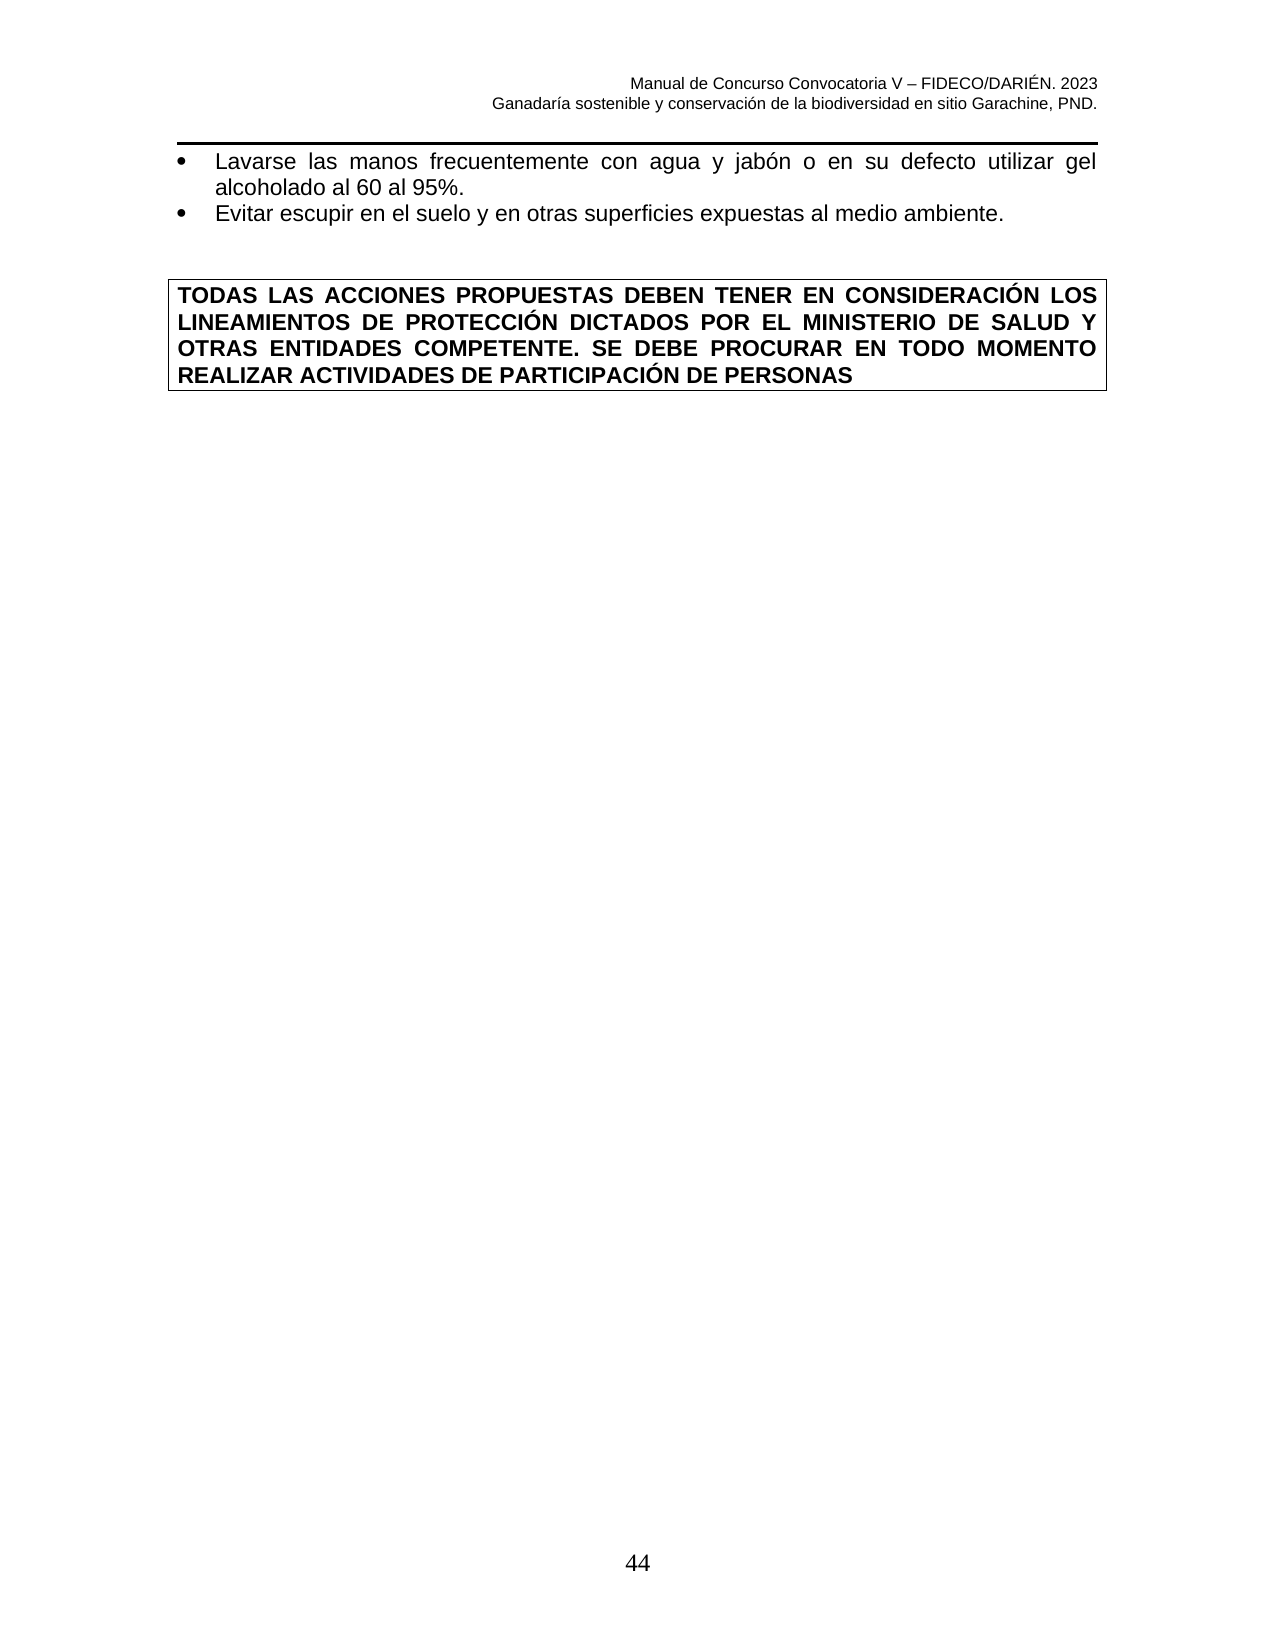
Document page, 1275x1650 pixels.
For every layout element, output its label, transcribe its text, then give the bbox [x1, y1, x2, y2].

text TODAS LAS ACCIONES PROPUESTAS DEBEN TENER EN CONSIDERACIÓN LOS LINEAMIENTOS DE PROTECCIÓN DICTADOS POR EL MINISTERIO DE SALUD Y OTRAS ENTIDADES COMPETENTE. SE DEBE PROCURAR EN TODO MOMENTO REALIZAR ACTIVIDADES DE PARTICIPACIÓN DE PERSONAS [169, 280, 1106, 390]
list Lavarse las manos frecuentemente con agua y jabón o en su defecto utilizar gel alcoholado al 60 al 95%. [177, 148, 1098, 200]
list Evitar escupir en el suelo y en otras superficies expuestas al medio ambiente. [177, 200, 1098, 227]
